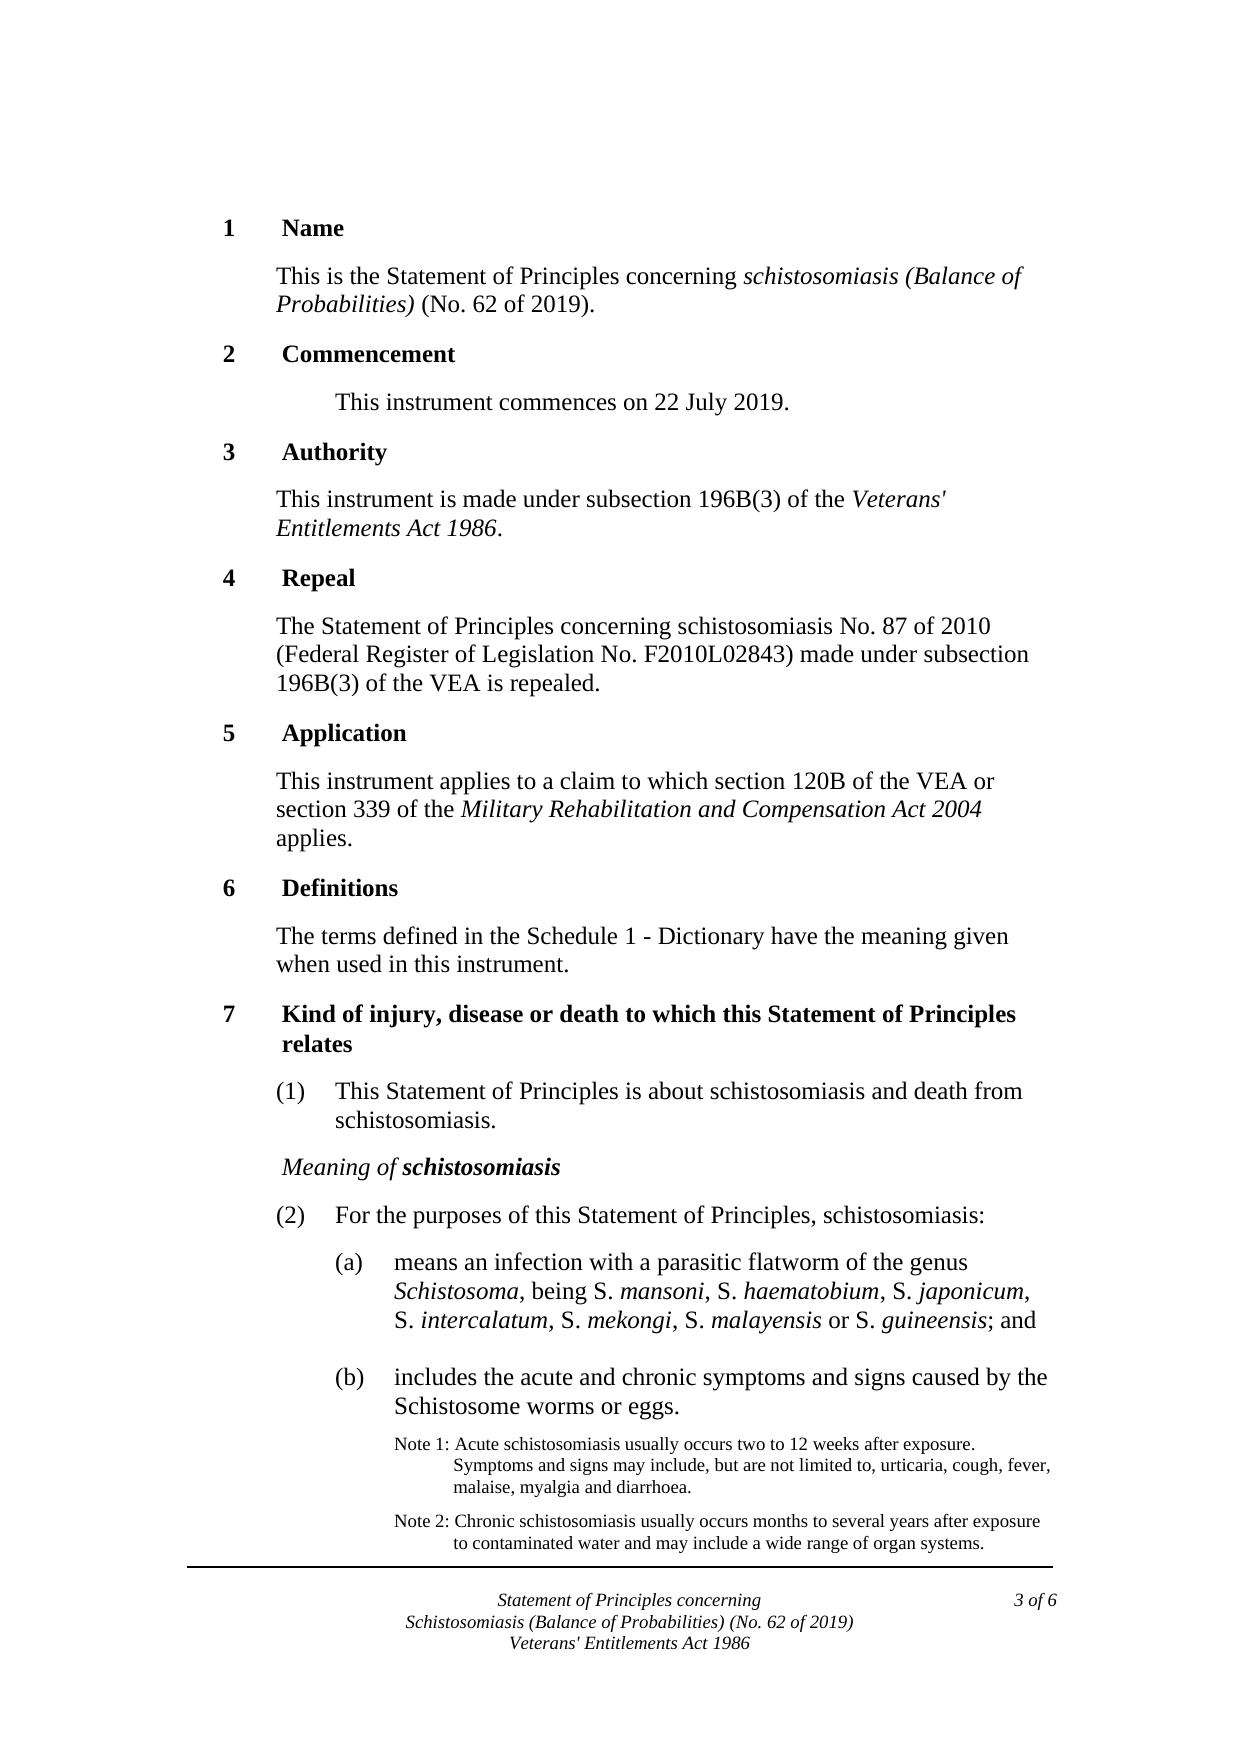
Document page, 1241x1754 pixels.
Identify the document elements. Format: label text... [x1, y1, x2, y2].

text Note 2: Chronic schistosomiasis usually occurs months to several years after exposure to contaminated water and may include a wide range of organ systems. [394, 1510, 1053, 1553]
text Meaning of schistosomiasis [282, 1152, 1053, 1181]
text This Statement of Principles is about schistosomiasis and death from schistosomiasis. [276, 1076, 1053, 1134]
text Name [223, 213, 1053, 242]
text Kind of injury, disease or death to which this Statement of Principles relates [223, 999, 1053, 1057]
text This is the Statement of Principles concerning schistosomiasis (Balance of Probabilities) (No. 62 of 2019). [276, 261, 1053, 318]
text The terms defined in the Schedule 1 - Dictionary have the meaning given when used in this instrument. [276, 921, 1053, 978]
list Repeal [223, 563, 1053, 592]
text includes the acute and chronic symptoms and signs caused by the Schistosome worms or eggs. [335, 1362, 1053, 1420]
text This instrument commences on 22 July 2019. [276, 387, 1053, 416]
text Commencement [223, 339, 1053, 368]
text For the purposes of this Statement of Principles, schistosomiasis: [276, 1200, 1053, 1229]
text This instrument applies to a claim to which section 120B of the VEA or section 339 of the Military Rehabilitation and Compensation Act 2004 applies. [276, 766, 1053, 852]
text The Statement of Principles concerning schistosomiasis No. 87 of 2010 (Federal Register of Legislation No. F2010L02843) made under subsection 196B(3) of the VEA is repealed. [276, 611, 1053, 697]
text This instrument is made under subsection 196B(3) of the Veterans' Entitlements Act 1986. [276, 484, 1053, 542]
text Authority [223, 437, 1053, 466]
text means an infection with a parasitic flatworm of the genus Schistosoma, being S. mansoni, S. haematobium, S. japonicum, S. intercalatum, S. mekongi, S. malayensis or S. guineensis; and [335, 1247, 1053, 1334]
text Definitions [223, 873, 1053, 902]
text Note 1: Acute schistosomiasis usually occurs two to 12 weeks after exposure. Symptoms and signs may include, but are not limited to, urticaria, cough, fever, malaise, myalgia and diarrhoea. [394, 1433, 1053, 1497]
text Application [223, 718, 1053, 747]
